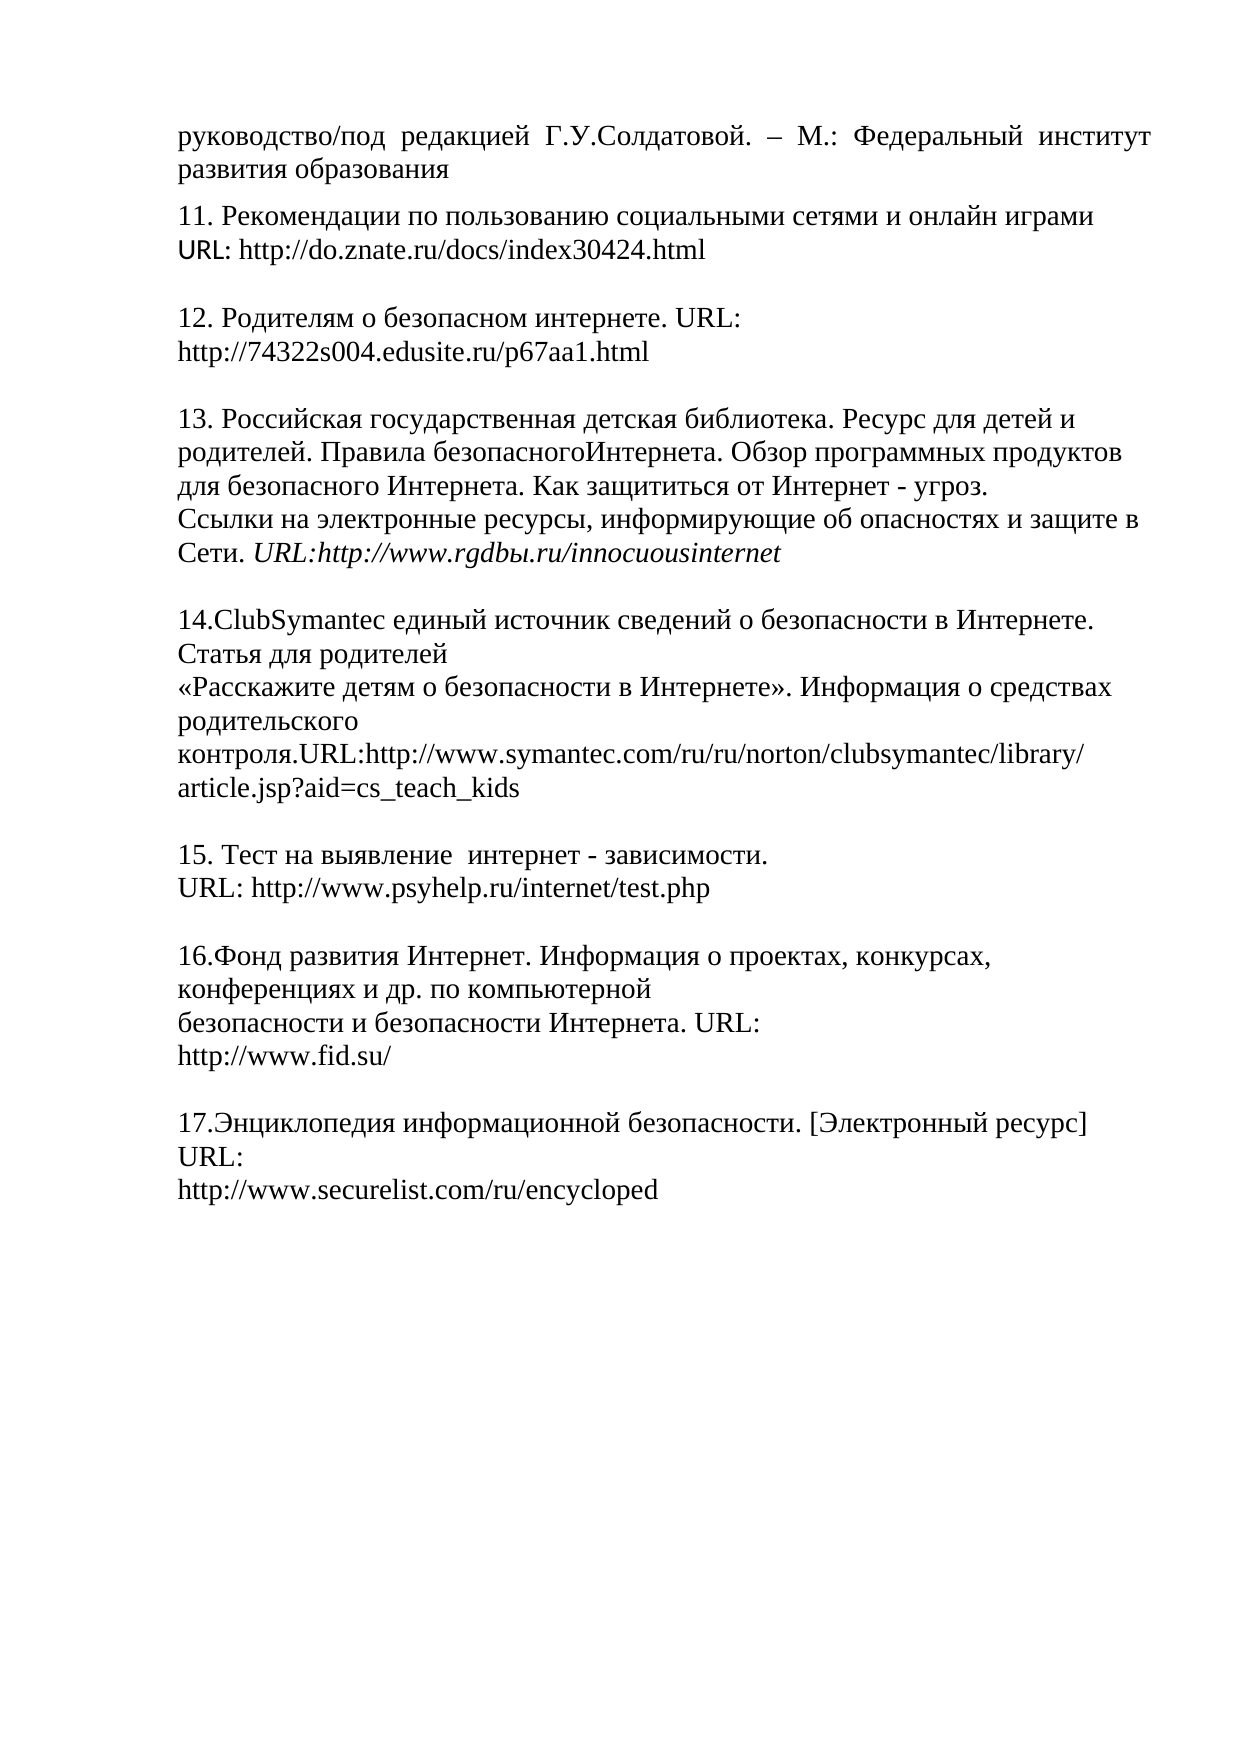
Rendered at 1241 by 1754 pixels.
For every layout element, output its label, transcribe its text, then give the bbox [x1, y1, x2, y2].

text 15. Тест на выявление интернет - зависимости. [177, 837, 1152, 871]
text 12. Родителям о безопасном интернете. URL: [177, 300, 1152, 334]
text 13. Российская государственная детская библиотека. Ресурс для детей и родителей. Правила безопасногоИнтернета. Обзор программных продуктов для безопасного Интернета. Как защититься от Интернет - угроз. [177, 401, 1152, 502]
text 17.Энциклопедия информационной безопасности. [Электронный ресурс] URL: [177, 1105, 1152, 1172]
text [177, 118, 1152, 185]
text URL: http://www.psyhelp.ru/internet/test.php [177, 871, 1152, 904]
text безопасности и безопасности Интернета. URL: [177, 1005, 1152, 1038]
text http://74322s004.edusite.ru/p67aa1.html [177, 334, 1152, 367]
text «Расскажите детям о безопасности в Интернете». Информация о средствах родительского контроля.URL:http://www.symantec.com/ru/ru/norton/clubsymantec/library/article.jsp?aid=cs_teach_kids [177, 669, 1152, 803]
text http://www.securelist.com/ru/encycloped [177, 1172, 1152, 1206]
text 16.Фонд развития Интернет. Информация о проектах, конкурсах, конференциях и др. по компьютерной [177, 938, 1152, 1005]
text URL: http://do.znate.ru/docs/index30424.html [177, 231, 1152, 267]
text 11. Рекомендации по пользованию социальными сетями и онлайн играми [177, 198, 1152, 231]
text http://www.fid.su/ [177, 1038, 1152, 1072]
text 14.ClubSymantec единый источник сведений о безопасности в Интернете. Статья для родителей [177, 602, 1152, 669]
text Ссылки на электронные ресурсы, информирующие об опасностях и защите в Сети. URL:http://www.rgdbы.ru/innocuousinternet [177, 502, 1152, 569]
